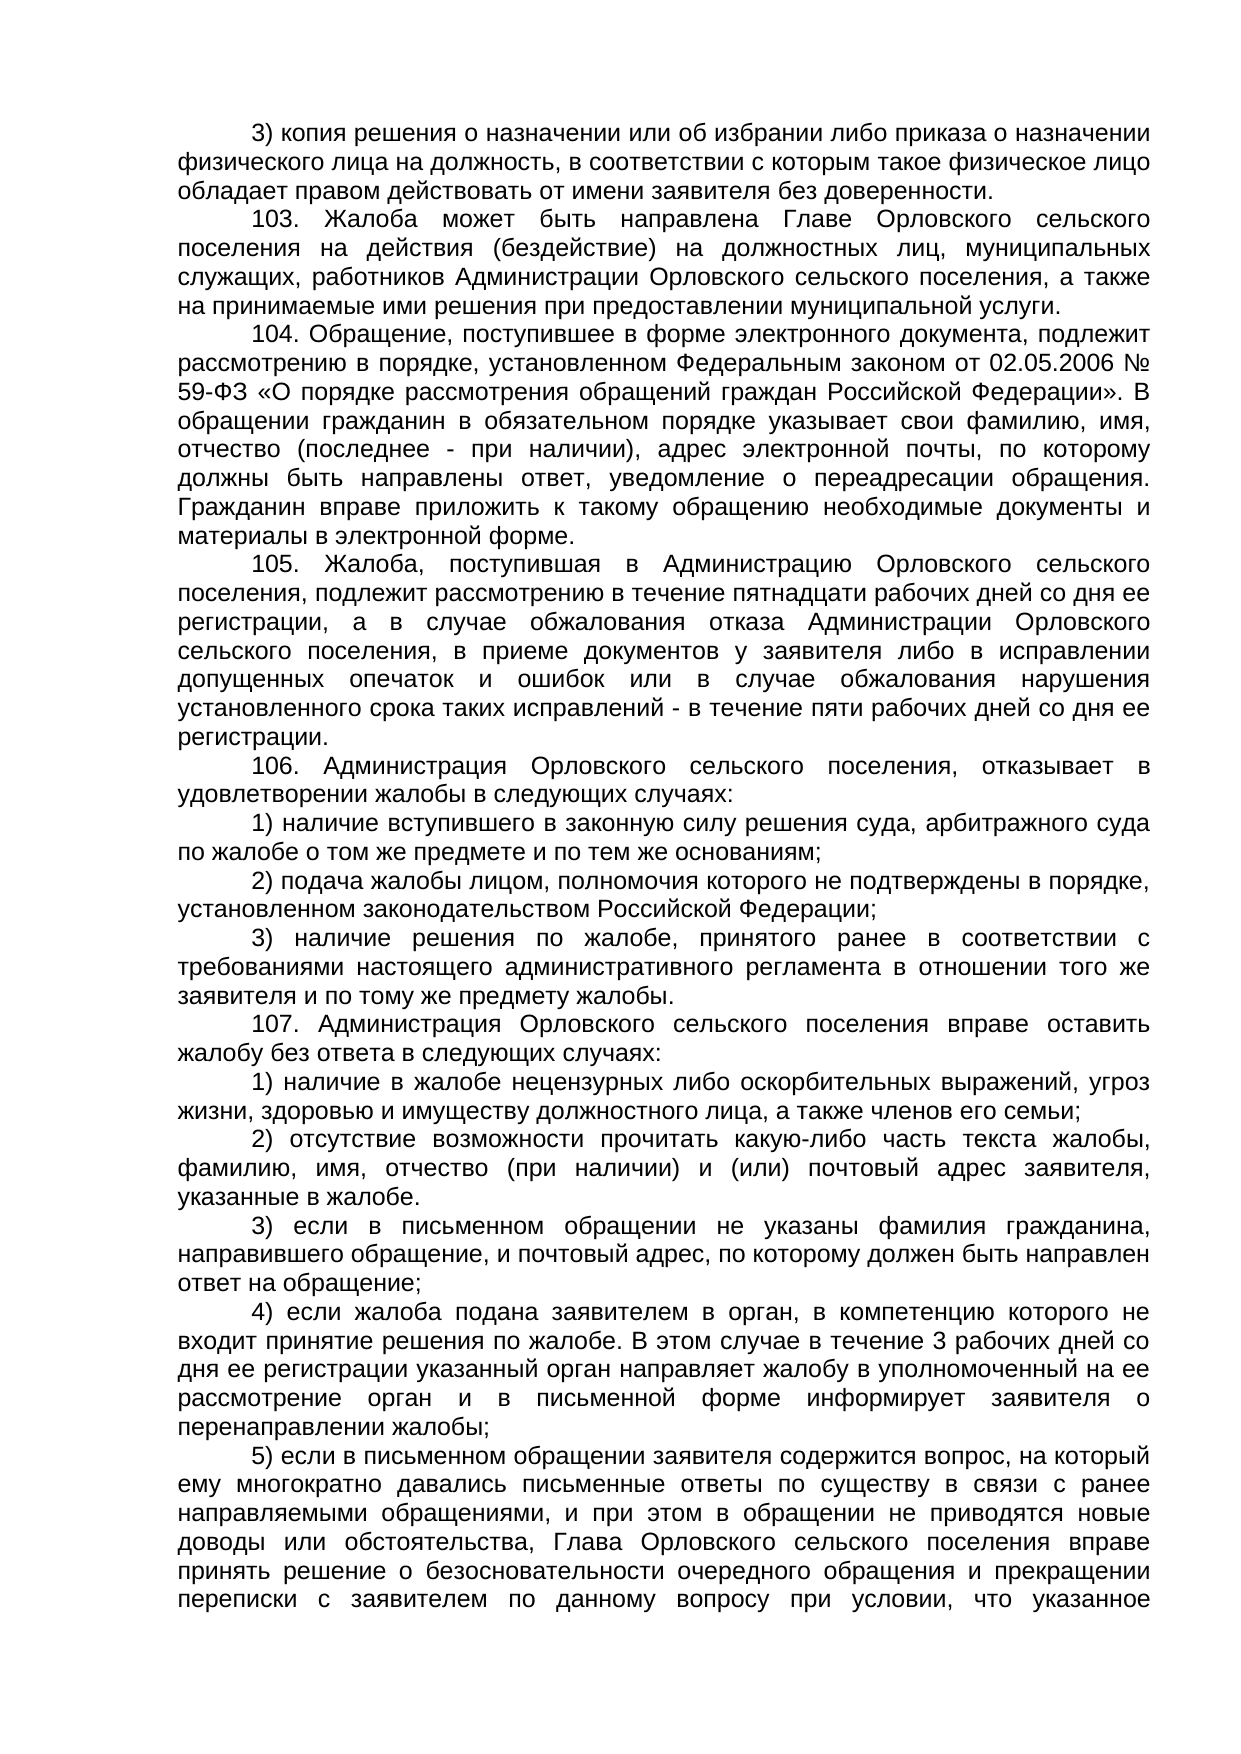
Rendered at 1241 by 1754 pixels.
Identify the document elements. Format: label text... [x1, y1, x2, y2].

text 4) если жалоба подана заявителем в орган, в компетенцию которого не входит принятие решения по жалобе. В этом случае в течение 3 рабочих дней со дня ее регистрации указанный орган направляет жалобу в уполномоченный на ее рассмотрение орган и в письменной форме информирует заявителя о перенаправлении жалобы; [177, 1297, 1152, 1441]
text 2) подача жалобы лицом, полномочия которого не подтверждены в порядке, установленном законодательством Российской Федерации; [177, 866, 1152, 923]
text 107. Администрация Орловского сельского поселения вправе оставить жалобу без ответа в следующих случаях: [177, 1009, 1152, 1067]
text 3) если в письменном обращении не указаны фамилия гражданина, направившего обращение, и почтовый адрес, по которому должен быть направлен ответ на обращение; [177, 1211, 1152, 1297]
text 104. Обращение, поступившее в форме электронного документа, подлежит рассмотрению в порядке, установленном Федеральным законом от 02.05.2006 № 59-ФЗ «О порядке рассмотрения обращений граждан Российской Федерации». В обращении гражданин в обязательном порядке указывает свои фамилию, имя, отчество (последнее - при наличии), адрес электронной почты, по которому должны быть направлены ответ, уведомление о переадресации обращения. Гражданин вправе приложить к такому обращению необходимые документы и материалы в электронной форме. [177, 319, 1152, 549]
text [177, 1441, 1152, 1613]
text 3) наличие решения по жалобе, принятого ранее в соответствии с требованиями настоящего административного регламента в отношении того же заявителя и по тому же предмету жалобы. [177, 923, 1152, 1009]
text 3) копия решения о назначении или об избрании либо приказа о назначении физического лица на должность, в соответствии с которым такое физическое лицо обладает правом действовать от имени заявителя без доверенности. [177, 118, 1152, 204]
text 105. Жалоба, поступившая в Администрацию Орловского сельского поселения, подлежит рассмотрению в течение пятнадцати рабочих дней со дня ее регистрации, а в случае обжалования отказа Администрации Орловского сельского поселения, в приеме документов у заявителя либо в исправлении допущенных опечаток и ошибок или в случае обжалования нарушения установленного срока таких исправлений - в течение пяти рабочих дней со дня ее регистрации. [177, 549, 1152, 751]
text 1) наличие вступившего в законную силу решения суда, арбитражного суда по жалобе о том же предмете и по тем же основаниям; [177, 808, 1152, 866]
text 106. Администрация Орловского сельского поселения, отказывает в удовлетворении жалобы в следующих случаях: [177, 751, 1152, 808]
text 1) наличие в жалобе нецензурных либо оскорбительных выражений, угроз жизни, здоровью и имуществу должностного лица, а также членов его семьи; [177, 1067, 1152, 1124]
text 103. Жалоба может быть направлена Главе Орловского сельского поселения на действия (бездействие) на должностных лиц, муниципальных служащих, работников Администрации Орловского сельского поселения, а также на принимаемые ими решения при предоставлении муниципальной услуги. [177, 204, 1152, 319]
text 2) отсутствие возможности прочитать какую-либо часть текста жалобы, фамилию, имя, отчество (при наличии) и (или) почтовый адрес заявителя, указанные в жалобе. [177, 1124, 1152, 1211]
